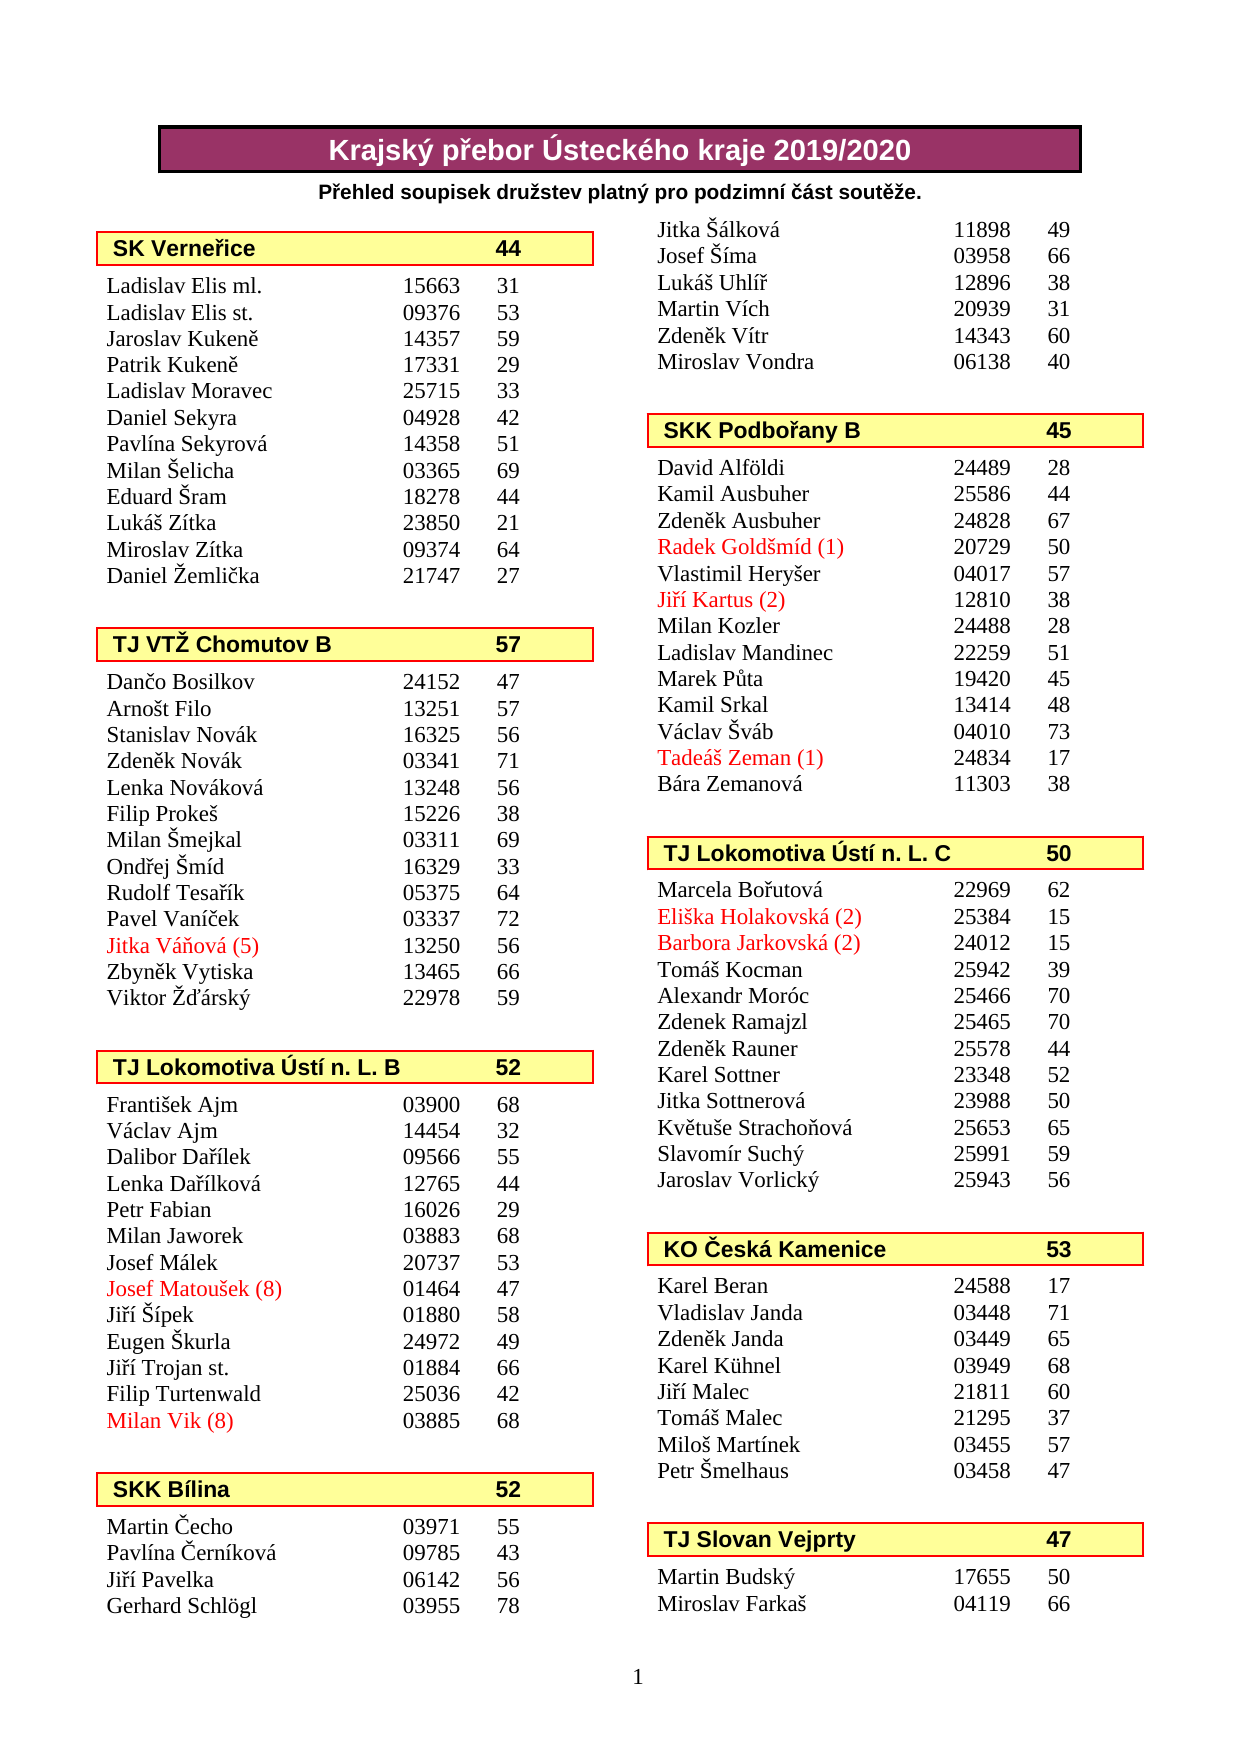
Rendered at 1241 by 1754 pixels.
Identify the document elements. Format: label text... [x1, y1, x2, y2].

text Zbyněk Vytiska 13465 66 [106, 958, 583, 984]
text Marcela Bořutová 22969 62 [657, 877, 1134, 903]
text Zdeněk Novák 03341 71 [106, 747, 583, 774]
text Václav Ajm 14454 32 [106, 1117, 583, 1143]
text Zdeněk Rauner 25578 44 [657, 1035, 1134, 1061]
text SK Verneřice 44 [98, 233, 592, 264]
text Přehled soupisek družstev platný pro podzimní část soutěže. [106, 180, 1134, 204]
text Jitka Šálková 11898 49 [657, 216, 1134, 243]
text Ladislav Moravec 25715 33 [106, 378, 583, 404]
text KO Česká Kamenice 53 [649, 1234, 1142, 1264]
text Martin Čecho 03971 55 [106, 1513, 583, 1539]
text Milan Kozler 24488 28 [657, 612, 1134, 639]
text Pavlína Černíková 09785 43 [106, 1539, 583, 1566]
text Martin Vích 20939 31 [657, 295, 1134, 322]
text Slavomír Suchý 25991 59 [657, 1140, 1134, 1166]
text Bára Zemanová 11303 38 [657, 770, 1134, 797]
text Tomáš Malec 21295 37 [657, 1404, 1134, 1431]
text Milan Vik (8) 03885 68 [106, 1407, 583, 1433]
text Petr Fabian 16026 29 [106, 1196, 583, 1222]
text Petr Šmelhaus 03458 47 [657, 1457, 1134, 1483]
text Lenka Nováková 13248 56 [106, 774, 583, 800]
text TJ VTŽ Chomutov B 57 [98, 629, 592, 660]
text Eduard Šram 18278 44 [106, 483, 583, 509]
text Jitka Váňová (5) 13250 56 [106, 932, 583, 958]
text Daniel Žemlička 21747 27 [106, 562, 583, 588]
text Pavlína Sekyrová 14358 51 [106, 430, 583, 457]
text Radek Goldšmíd (1) 20729 50 [657, 533, 1134, 559]
text TJ Lokomotiva Ústí n. L. C 50 [649, 838, 1142, 868]
text Patrik Kukeně 17331 29 [106, 351, 583, 378]
text Jiří Trojan st. 01884 66 [106, 1354, 583, 1381]
text Miroslav Farkaš 04119 66 [657, 1589, 1134, 1616]
text Ondřej Šmíd 16329 33 [106, 853, 583, 879]
text Květuše Strachoňová 25653 65 [657, 1114, 1134, 1140]
text Rudolf Tesařík 05375 64 [106, 879, 583, 905]
text Karel Sottner 23348 52 [657, 1061, 1134, 1087]
subtitle Krajský přebor Ústeckého kraje 2019/2020 [161, 129, 1079, 170]
text Kamil Srkal 13414 48 [657, 691, 1134, 718]
text Gerhard Schlögl 03955 78 [106, 1592, 583, 1618]
text Ladislav Elis ml. 15663 31 [106, 272, 583, 298]
text Viktor Žďárský 22978 59 [106, 984, 583, 1011]
text Eugen Škurla 24972 49 [106, 1328, 583, 1354]
text Karel Beran 24588 17 [657, 1273, 1134, 1299]
text Miloš Martínek 03455 57 [657, 1431, 1134, 1457]
text Jitka Sottnerová 23988 50 [657, 1087, 1134, 1114]
text Martin Budský 17655 50 [657, 1563, 1134, 1589]
text Miroslav Vondra 06138 40 [657, 348, 1134, 374]
text Zdeněk Ausbuher 24828 67 [657, 507, 1134, 533]
text Miroslav Zítka 09374 64 [106, 536, 583, 562]
text TJ Lokomotiva Ústí n. L. B 52 [98, 1052, 592, 1082]
text Karel Kühnel 03949 68 [657, 1352, 1134, 1378]
text Josef Šíma 03958 66 [657, 243, 1134, 269]
text Milan Šelicha 03365 69 [106, 457, 583, 483]
text Milan Šmejkal 03311 69 [106, 826, 583, 853]
text Josef Matoušek (8) 01464 47 [106, 1275, 583, 1301]
text Ladislav Elis st. 09376 53 [106, 298, 583, 325]
text Lenka Dařílková 12765 44 [106, 1170, 583, 1196]
text Dančo Bosilkov 24152 47 [106, 668, 583, 694]
text Zdeněk Vítr 14343 60 [657, 322, 1134, 348]
text Lukáš Uhlíř 12896 38 [657, 269, 1134, 295]
text Dalibor Dařílek 09566 55 [106, 1143, 583, 1170]
text Eliška Holakovská (2) 25384 15 [657, 903, 1134, 929]
text Milan Jaworek 03883 68 [106, 1222, 583, 1249]
text Barbora Jarkovská (2) 24012 15 [657, 929, 1134, 956]
text Zdenek Ramajzl 25465 70 [657, 1008, 1134, 1035]
text František Ajm 03900 68 [106, 1091, 583, 1117]
text Jiří Kartus (2) 12810 38 [657, 586, 1134, 612]
text Ladislav Mandinec 22259 51 [657, 639, 1134, 665]
text Marek Půta 19420 45 [657, 665, 1134, 691]
text Vlastimil Heryšer 04017 57 [657, 559, 1134, 586]
text Filip Turtenwald 25036 42 [106, 1381, 583, 1407]
text Jiří Pavelka 06142 56 [106, 1566, 583, 1592]
text Pavel Vaníček 03337 72 [106, 905, 583, 932]
text Josef Málek 20737 53 [106, 1249, 583, 1275]
text Jaroslav Vorlický 25943 56 [657, 1166, 1134, 1193]
text Lukáš Zítka 23850 21 [106, 509, 583, 536]
text Arnošt Filo 13251 57 [106, 694, 583, 721]
text Vladislav Janda 03448 71 [657, 1299, 1134, 1325]
text Jaroslav Kukeně 14357 59 [106, 325, 583, 351]
text Jiří Malec 21811 60 [657, 1378, 1134, 1404]
text Jiří Šípek 01880 58 [106, 1301, 583, 1328]
text TJ Slovan Vejprty 47 [649, 1524, 1142, 1555]
text Václav Šváb 04010 73 [657, 718, 1134, 744]
text SKK Podbořany B 45 [649, 415, 1142, 446]
text Tadeáš Zeman (1) 24834 17 [657, 744, 1134, 770]
text Kamil Ausbuher 25586 44 [657, 481, 1134, 507]
text Filip Prokeš 15226 38 [106, 800, 583, 826]
text David Alföldi 24489 28 [657, 454, 1134, 481]
text Alexandr Moróc 25466 70 [657, 982, 1134, 1008]
text Zdeněk Janda 03449 65 [657, 1325, 1134, 1352]
text Tomáš Kocman 25942 39 [657, 956, 1134, 982]
text Stanislav Novák 16325 56 [106, 721, 583, 747]
text SKK Bílina 52 [98, 1474, 592, 1505]
text Daniel Sekyra 04928 42 [106, 404, 583, 430]
